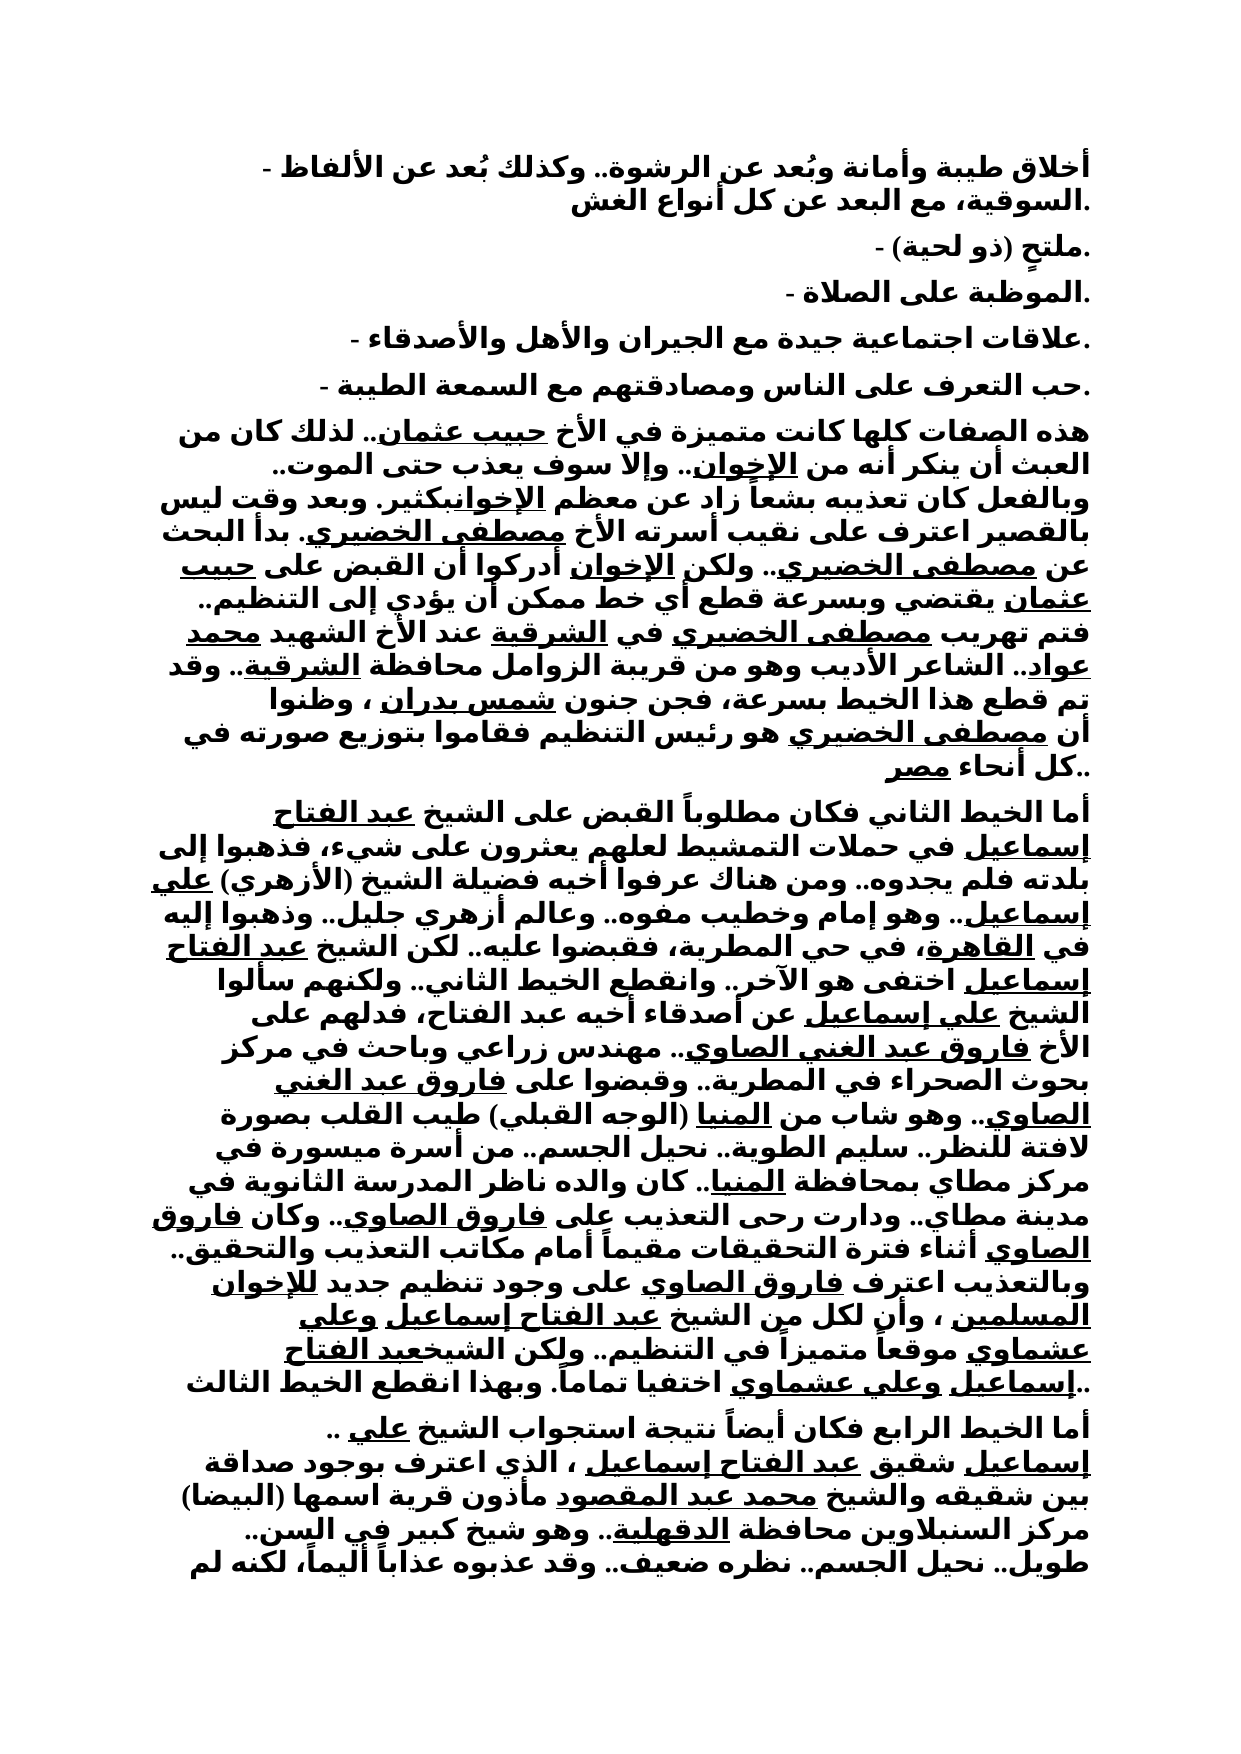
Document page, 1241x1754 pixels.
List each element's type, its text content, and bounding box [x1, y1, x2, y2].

text - الموظبة على الصلاة. [150, 276, 1090, 309]
text - أخلاق طيبة وأمانة وبُعد عن الرشوة.. وكذلك بُعد عن الألفاظ السوقية، مع البعد عن كل أنواع الغش. [150, 150, 1090, 217]
text - علاقات اجتماعية جيدة مع الجيران والأهل والأصدقاء. [150, 322, 1090, 355]
text - حب التعرف على الناس ومصادقتهم مع السمعة الطيبة. [150, 368, 1090, 401]
text - ملتحٍ (ذو لحية). [150, 229, 1090, 263]
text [150, 1411, 1090, 1579]
text أما الخيط الثاني فكان مطلوباً القبض على الشيخ عبد الفتاح إسماعيل في حملات التمشيط لعلهم يعثرون على شيء، فذهبوا إلى بلدته فلم يجدوه.. ومن هناك عرفوا أخيه فضيلة الشيخ (الأزهري) علي إسماعيل.. وهو إمام وخطيب مفوه.. وعالم أزهري جليل.. وذهبوا إليه في القاهرة، في حي المطرية، فقبضوا عليه.. لكن الشيخ عبد الفتاح إسماعيل اختفى هو الآخر.. وانقطع الخيط الثاني.. ولكنهم سألوا الشيخ علي إسماعيل عن أصدقاء أخيه عبد الفتاح، فدلهم على الأخ فاروق عبد الغني الصاوي.. مهندس زراعي وباحث في مركز بحوث الصحراء في المطرية.. وقبضوا على فاروق عبد الغني الصاوي.. وهو شاب من المنيا (الوجه القبلي) طيب القلب بصورة لافتة للنظر.. سليم الطوية.. نحيل الجسم.. من أسرة ميسورة في مركز مطاي بمحافظة المنيا.. كان والده ناظر المدرسة الثانوية في مدينة مطاي.. ودارت رحى التعذيب على فاروق الصاوي.. وكان فاروق الصاوي أثناء فترة التحقيقات مقيماً أمام مكاتب التعذيب والتحقيق.. وبالتعذيب اعترف فاروق الصاوي على وجود تنظيم جديد للإخوان المسلمين ، وأن لكل من الشيخ عبد الفتاح إسماعيل وعلي عشماوي موقعاً متميزاً في التنظيم.. ولكن الشيخعبد الفتاح إسماعيل وعلي عشماوي اختفيا تماماً. وبهذا انقطع الخيط الثالث.. [150, 795, 1090, 1399]
text هذه الصفات كلها كانت متميزة في الأخ حبيب عثمان.. لذلك كان من العبث أن ينكر أنه من الإخوان.. وإلا سوف يعذب حتى الموت.. وبالفعل كان تعذيبه بشعاً زاد عن معظم الإخوانبكثير. وبعد وقت ليس بالقصير اعترف على نقيب أسرته الأخ مصطفى الخضيري. بدأ البحث عن مصطفى الخضيري.. ولكن الإخوان أدركوا أن القبض على حبيب عثمان يقتضي وبسرعة قطع أي خط ممكن أن يؤدي إلى التنظيم.. فتم تهريب مصطفى الخضيري في الشرقية عند الأخ الشهيد محمد عواد.. الشاعر الأديب وهو من قريبة الزوامل محافظة الشرقية.. وقد تم قطع هذا الخيط بسرعة، فجن جنون شمس بدران ، وظنوا أن مصطفى الخضيري هو رئيس التنظيم فقاموا بتوزيع صورته في كل أنحاء مصر.. [150, 414, 1090, 783]
